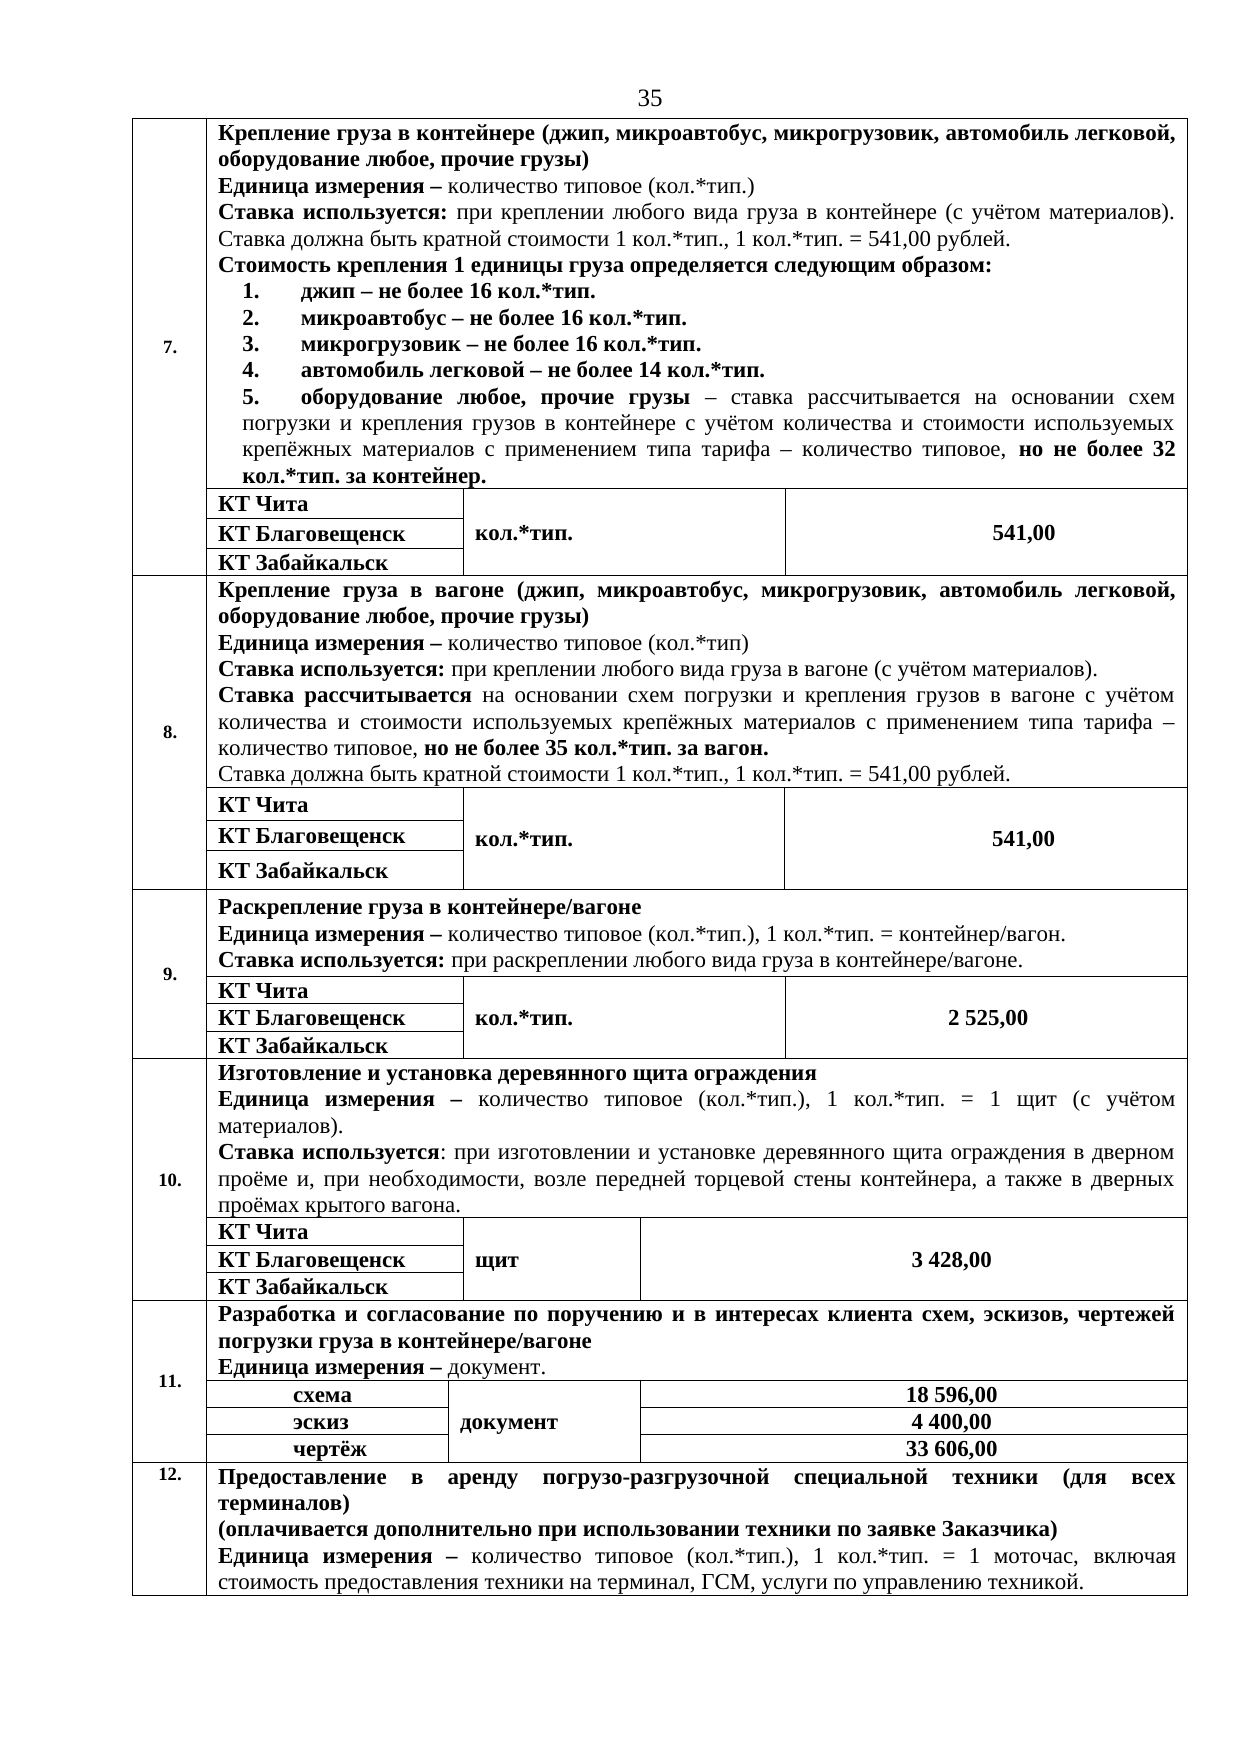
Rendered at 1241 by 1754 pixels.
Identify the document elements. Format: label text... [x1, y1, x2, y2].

table_cell 10. [133, 1059, 206, 1299]
table_cell 541,00 [786, 489, 1187, 575]
table_cell 2 525,00 [786, 977, 1187, 1058]
table_cell Предоставление в аренду погрузо-разгрузочной специальной техники (для всех терминалов) (оплачивается дополнительно при использовании техники по заявке Заказчика) Единица измерения – количество типовое (кол.*тип.), 1 кол.*тип. = 1 моточас, включая стоимость предоставления техники на терминал, ГСМ, услуги по управлению техникой. [207, 1463, 1187, 1594]
table_cell 8. [133, 576, 206, 889]
table_cell документ [449, 1381, 640, 1462]
table_cell КТ Чита [207, 489, 463, 518]
table_cell КТ Чита [207, 788, 463, 820]
table_cell 33 606,00 [641, 1435, 1187, 1462]
table_cell Изготовление и установка деревянного щита ограждения Единица измерения – количество типовое (кол.*тип.), 1 кол.*тип. = 1 щит (с учётом материалов). Ставка используется: при изготовлении и установке деревянного щита ограждения в дверном проёме и, при необходимости, возле передней торцевой стены контейнера, а также в дверных проёмах крытого вагона. [207, 1059, 1187, 1217]
table_cell Крепление груза в вагоне (джип, микроавтобус, микрогрузовик, автомобиль легковой, оборудование любое, прочие грузы) Единица измерения – количество типовое (кол.*тип) Ставка используется: при креплении любого вида груза в вагоне (с учётом материалов). Ставка рассчитывается на основании схем погрузки и крепления грузов в вагоне с учётом количества и стоимости используемых крепёжных материалов с применением типа тарифа – количество типовое, но не более 35 кол.*тип. за вагон. Ставка должна быть кратной стоимости 1 кол.*тип., 1 кол.*тип. = 541,00 рублей. [207, 576, 1187, 787]
table_cell Раскрепление груза в контейнере/вагоне Единица измерения – количество типовое (кол.*тип.), 1 кол.*тип. = контейнер/вагон. Ставка используется: при раскреплении любого вида груза в контейнере/вагоне. [207, 890, 1187, 976]
table_cell 18 596,00 [641, 1381, 1187, 1407]
table_cell КТ Забайкальск [207, 1273, 463, 1299]
table_cell КТ Чита [207, 977, 463, 1003]
table_cell кол.*тип. [464, 788, 784, 889]
table_cell 7. [133, 119, 206, 575]
table_cell 4 400,00 [641, 1408, 1187, 1434]
table_cell щит [464, 1218, 640, 1299]
table_cell схема [207, 1381, 448, 1407]
table_cell кол.*тип. [464, 977, 785, 1058]
table_cell Крепление груза в контейнере (джип, микроавтобус, микрогрузовик, автомобиль легковой, оборудование любое, прочие грузы) Единица измерения – количество типовое (кол.*тип.) Ставка используется: при креплении любого вида груза в контейнере (с учётом материалов). Ставка должна быть кратной стоимости 1 кол.*тип., 1 кол.*тип. = 541,00 рублей. Стоимость крепления 1 единицы груза определяется следующим образом: джип – не более 16 кол.*тип. микроавтобус – не более 16 кол.*тип. микрогрузовик – не более 16 кол.*тип. автомобиль легковой – не более 14 кол.*тип. оборудование любое, прочие грузы – ставка рассчитывается на основании схем погрузки и крепления грузов в контейнере с учётом количества и стоимости используемых крепёжных материалов с применением типа тарифа – количество типовое, но не более 32 кол.*тип. за контейнер. [207, 119, 1187, 488]
table_cell кол.*тип. [464, 489, 785, 575]
table_cell эскиз [207, 1408, 448, 1434]
table_cell 12. [133, 1463, 206, 1594]
table_cell 9. [133, 890, 206, 1058]
table_cell КТ Забайкальск [207, 851, 463, 889]
table_cell КТ Забайкальск [207, 1032, 463, 1058]
table_cell чертёж [207, 1435, 448, 1462]
table_cell КТ Благовещенск [207, 1004, 463, 1031]
table_cell КТ Чита [207, 1218, 463, 1245]
table_cell КТ Благовещенск [207, 519, 463, 547]
table_cell КТ Забайкальск [207, 549, 463, 575]
table_cell 3 428,00 [641, 1218, 1187, 1299]
table_cell КТ Благовещенск [207, 1246, 463, 1272]
table_cell 11. [133, 1301, 206, 1462]
table_cell Разработка и согласование по поручению и в интересах клиента схем, эскизов, чертежей погрузки груза в контейнере/вагоне Единица измерения – документ. [207, 1301, 1187, 1379]
table_cell 541,00 [785, 788, 1187, 889]
table_cell КТ Благовещенск [207, 821, 463, 850]
